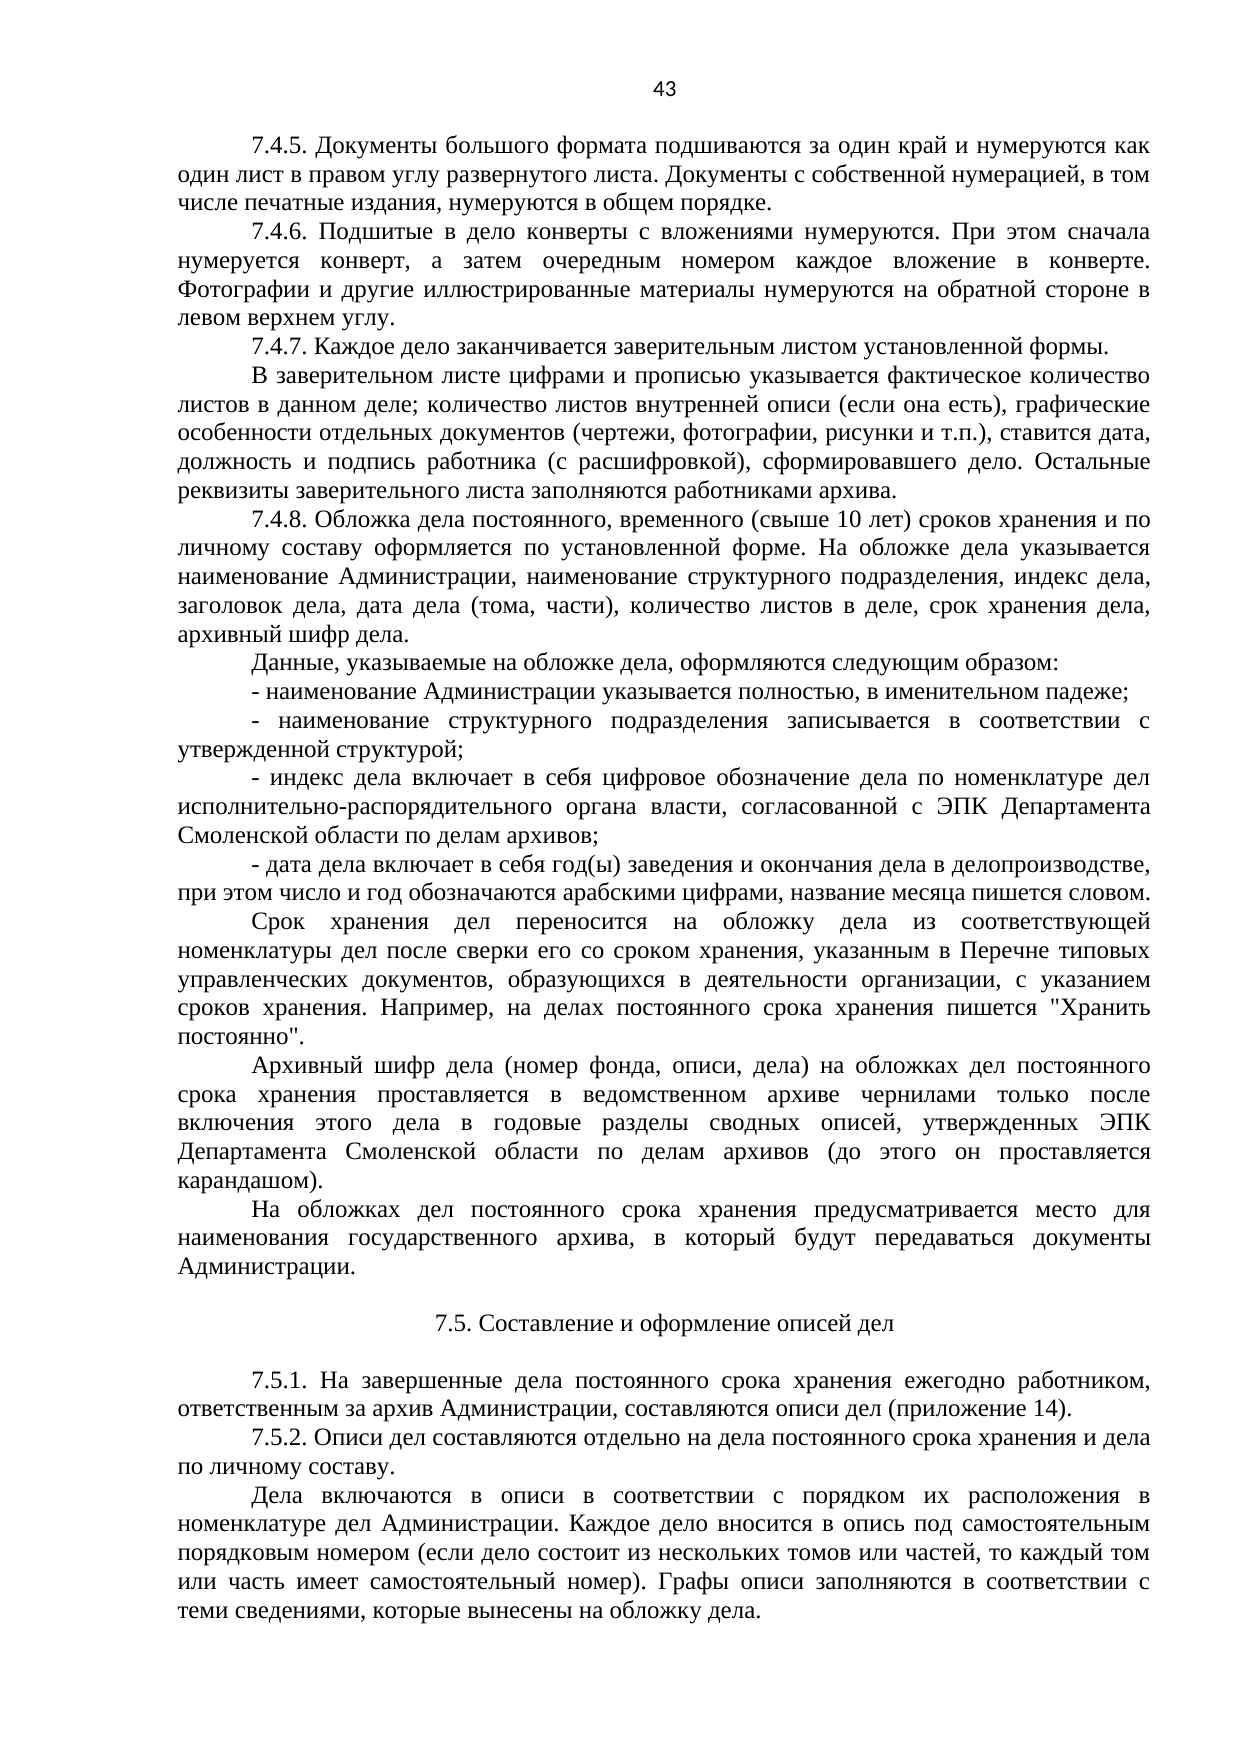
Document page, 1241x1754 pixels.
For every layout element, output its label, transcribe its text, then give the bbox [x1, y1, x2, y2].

text 7.4.7. Каждое дело заканчивается заверительным листом установленной формы. [177, 331, 1152, 360]
text 7.4.8. Обложка дела постоянного, временного (свыше 10 лет) сроков хранения и по личному составу оформляется по установленной форме. На обложке дела указывается наименование Администрации, наименование структурного подразделения, индекс дела, заголовок дела, дата дела (тома, части), количество листов в деле, срок хранения дела, архивный шифр дела. [177, 504, 1152, 647]
text В заверительном листе цифрами и прописью указывается фактическое количество листов в данном деле; количество листов внутренней описи (если она есть), графические особенности отдельных документов (чертежи, фотографии, рисунки и т.п.), ставится дата, должность и подпись работника (с расшифровкой), сформировавшего дело. Остальные реквизиты заверительного листа заполняются работниками архива. [177, 360, 1152, 504]
text Срок хранения дел переносится на обложку дела из соответствующей номенклатуры дел после сверки его со сроком хранения, указанным в Перечне типовых управленческих документов, образующихся в деятельности организации, с указанием сроков хранения. Например, на делах постоянного срока хранения пишется "Хранить постоянно". [177, 906, 1152, 1050]
text 7.5.2. Описи дел составляются отдельно на дела постоянного срока хранения и дела по личному составу. [177, 1422, 1152, 1480]
text Дела включаются в описи в соответствии с порядком их расположения в номенклатуре дел Администрации. Каждое дело вносится в опись под самостоятельным порядковым номером (если дело состоит из нескольких томов или частей, то каждый том или часть имеет самостоятельный номер). Графы описи заполняются в соответствии с теми сведениями, которые вынесены на обложку дела. [177, 1480, 1152, 1623]
text 7.5.1. На завершенные дела постоянного срока хранения ежегодно работником, ответственным за архив Администрации, составляются описи дел (приложение 14). [177, 1365, 1152, 1422]
text 7.5. Составление и оформление описей дел [177, 1308, 1152, 1337]
text 7.4.5. Документы большого формата подшиваются за один край и нумеруются как один лист в правом углу развернутого листа. Документы с собственной нумерацией, в том числе печатные издания, нумеруются в общем порядке. [177, 130, 1152, 216]
text - дата дела включает в себя год(ы) заведения и окончания дела в делопроизводстве, при этом число и год обозначаются арабскими цифрами, название месяца пишется словом. [177, 849, 1152, 906]
text - наименование Администрации указывается полностью, в именительном падеже; [177, 676, 1152, 705]
text Архивный шифр дела (номер фонда, описи, дела) на обложках дел постоянного срока хранения проставляется в ведомственном архиве чернилами только после включения этого дела в годовые разделы сводных описей, утвержденных ЭПК Департамента Смоленской области по делам архивов (до этого он проставляется карандашом). [177, 1050, 1152, 1194]
text - наименование структурного подразделения записывается в соответствии с утвержденной структурой; [177, 705, 1152, 762]
text 7.4.6. Подшитые в дело конверты с вложениями нумеруются. При этом сначала нумеруется конверт, а затем очередным номером каждое вложение в конверте. Фотографии и другие иллюстрированные материалы нумеруются на обратной стороне в левом верхнем углу. [177, 216, 1152, 331]
text На обложках дел постоянного срока хранения предусматривается место для наименования государственного архива, в который будут передаваться документы Администрации. [177, 1194, 1152, 1280]
text - индекс дела включает в себя цифровое обозначение дела по номенклатуре дел исполнительно-распорядительного органа власти, согласованной с ЭПК Департамента Смоленской области по делам архивов; [177, 762, 1152, 849]
text Данные, указываемые на обложке дела, оформляются следующим образом: [177, 647, 1152, 676]
